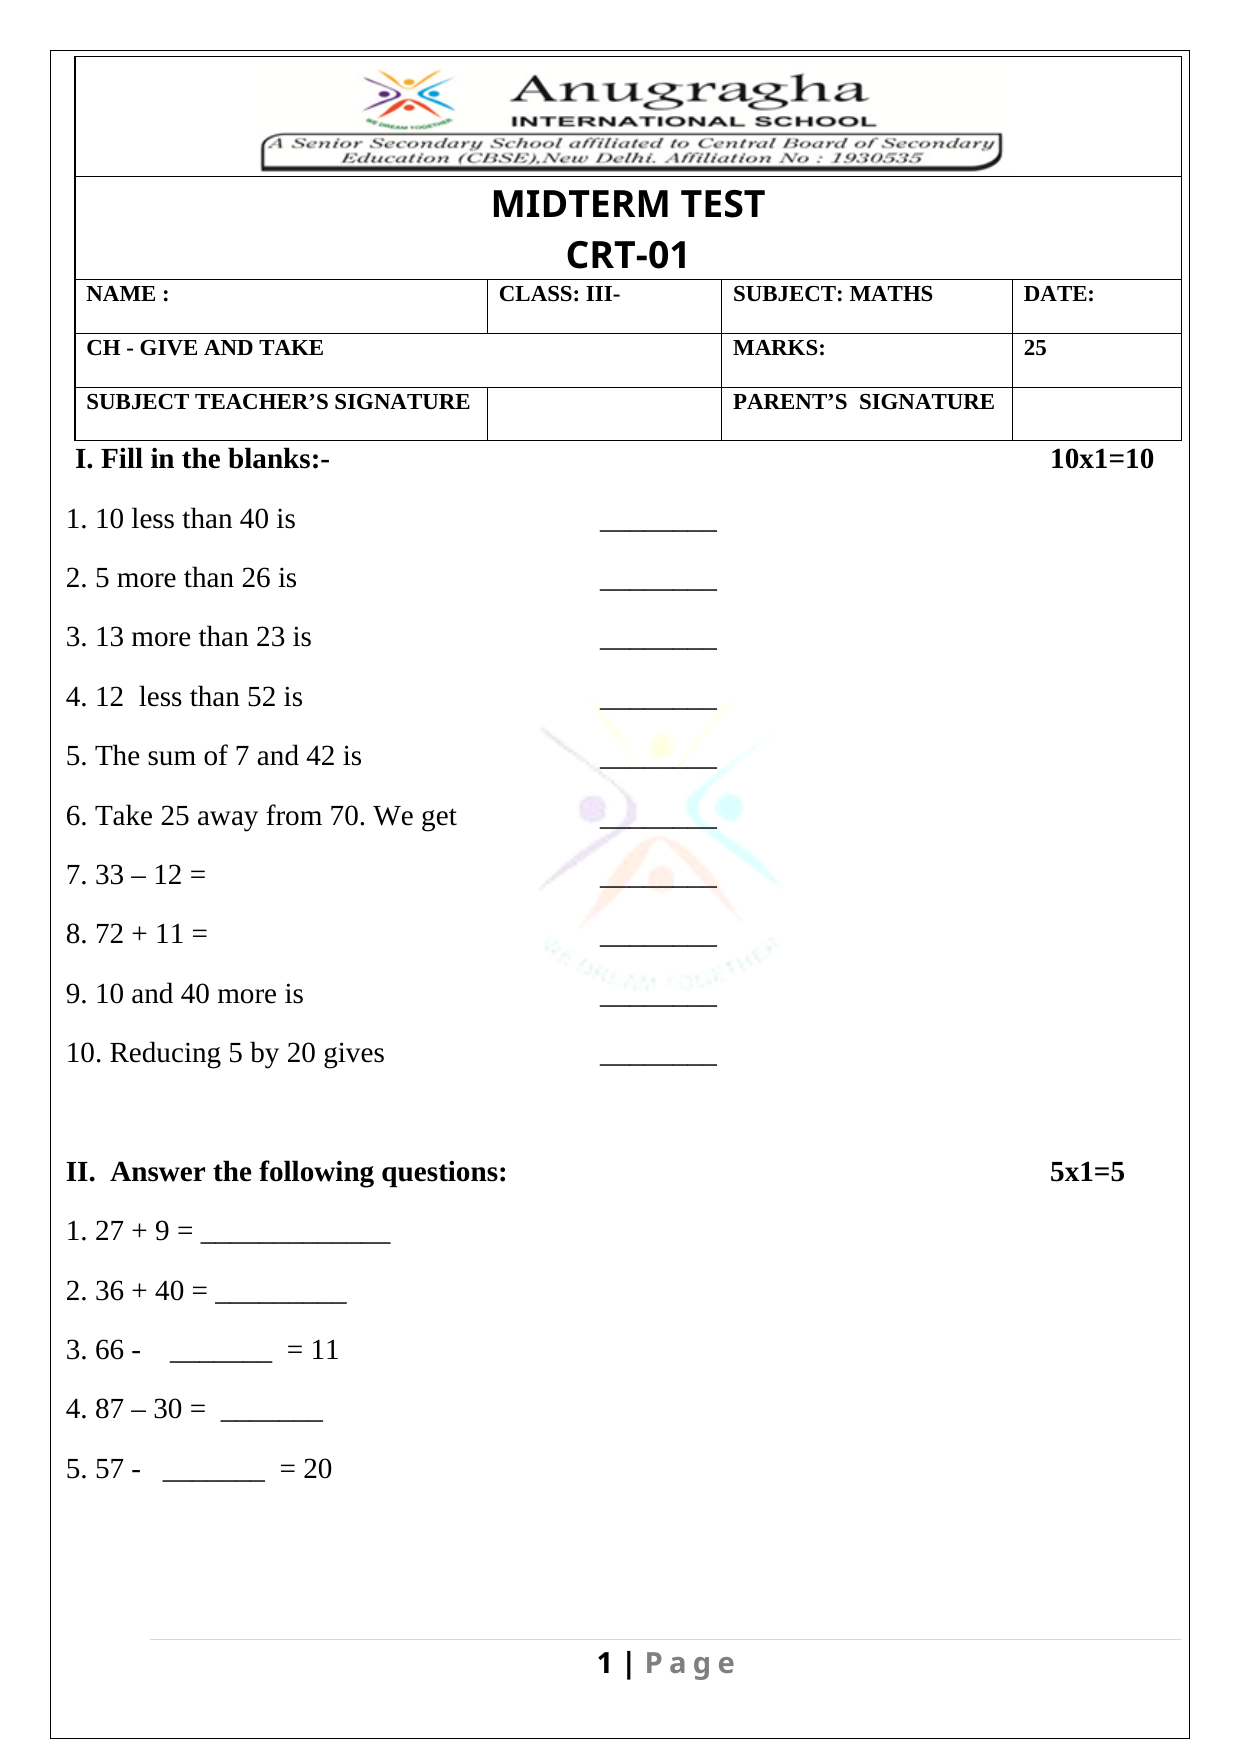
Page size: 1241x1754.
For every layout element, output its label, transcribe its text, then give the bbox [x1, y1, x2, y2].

text 5. The sum of 7 and 42 is ________ [66, 738, 1181, 772]
text 2. 5 more than 26 is ________ [66, 560, 1181, 594]
table_header [1030, 57, 1181, 176]
table_cell MARKS: [722, 334, 1012, 387]
text 1. 10 less than 40 is ________ [66, 501, 1181, 534]
table_cell SUBJECT TEACHER’S SIGNATURE [76, 388, 487, 440]
table_cell NAME : [76, 280, 487, 333]
text 8. 72 + 11 = ________ [66, 916, 1181, 950]
text 5. 57 - _______ = 20 [66, 1451, 1181, 1484]
picture [251, 57, 1030, 176]
text 3. 13 more than 23 is ________ [66, 619, 1181, 653]
text II. Answer the following questions: 5x1=5 [66, 1154, 1181, 1187]
text 7. 33 – 12 = ________ [66, 857, 1181, 891]
table_cell PARENT’S SIGNATURE [722, 388, 1012, 440]
table_cell 25 [1013, 334, 1181, 387]
table_cell CLASS: III- [488, 280, 721, 333]
table_cell CH - GIVE AND TAKE [76, 334, 721, 387]
text 6. Take 25 away from 70. We get ________ [66, 798, 1181, 831]
text 10. Reducing 5 by 20 gives ________ [66, 1035, 1181, 1069]
text 3. 66 - _______ = 11 [66, 1332, 1181, 1366]
text 4. 12 less than 52 is ________ [66, 679, 1181, 712]
table_cell [488, 388, 721, 440]
table_cell DATE: [1013, 280, 1181, 333]
text 9. 10 and 40 more is ________ [66, 976, 1181, 1009]
text 2. 36 + 40 = _________ [66, 1273, 1181, 1306]
table_header [76, 57, 251, 176]
text 1. 27 + 9 = _____________ [66, 1213, 1181, 1247]
table_cell MIDTERM TEST CRT-01 [76, 177, 1181, 279]
table_cell SUBJECT: MATHS [722, 280, 1012, 333]
table_cell [1013, 388, 1181, 440]
text 4. 87 – 30 = _______ [66, 1391, 1181, 1425]
text I. Fill in the blanks:- 10x1=10 [66, 441, 1181, 475]
